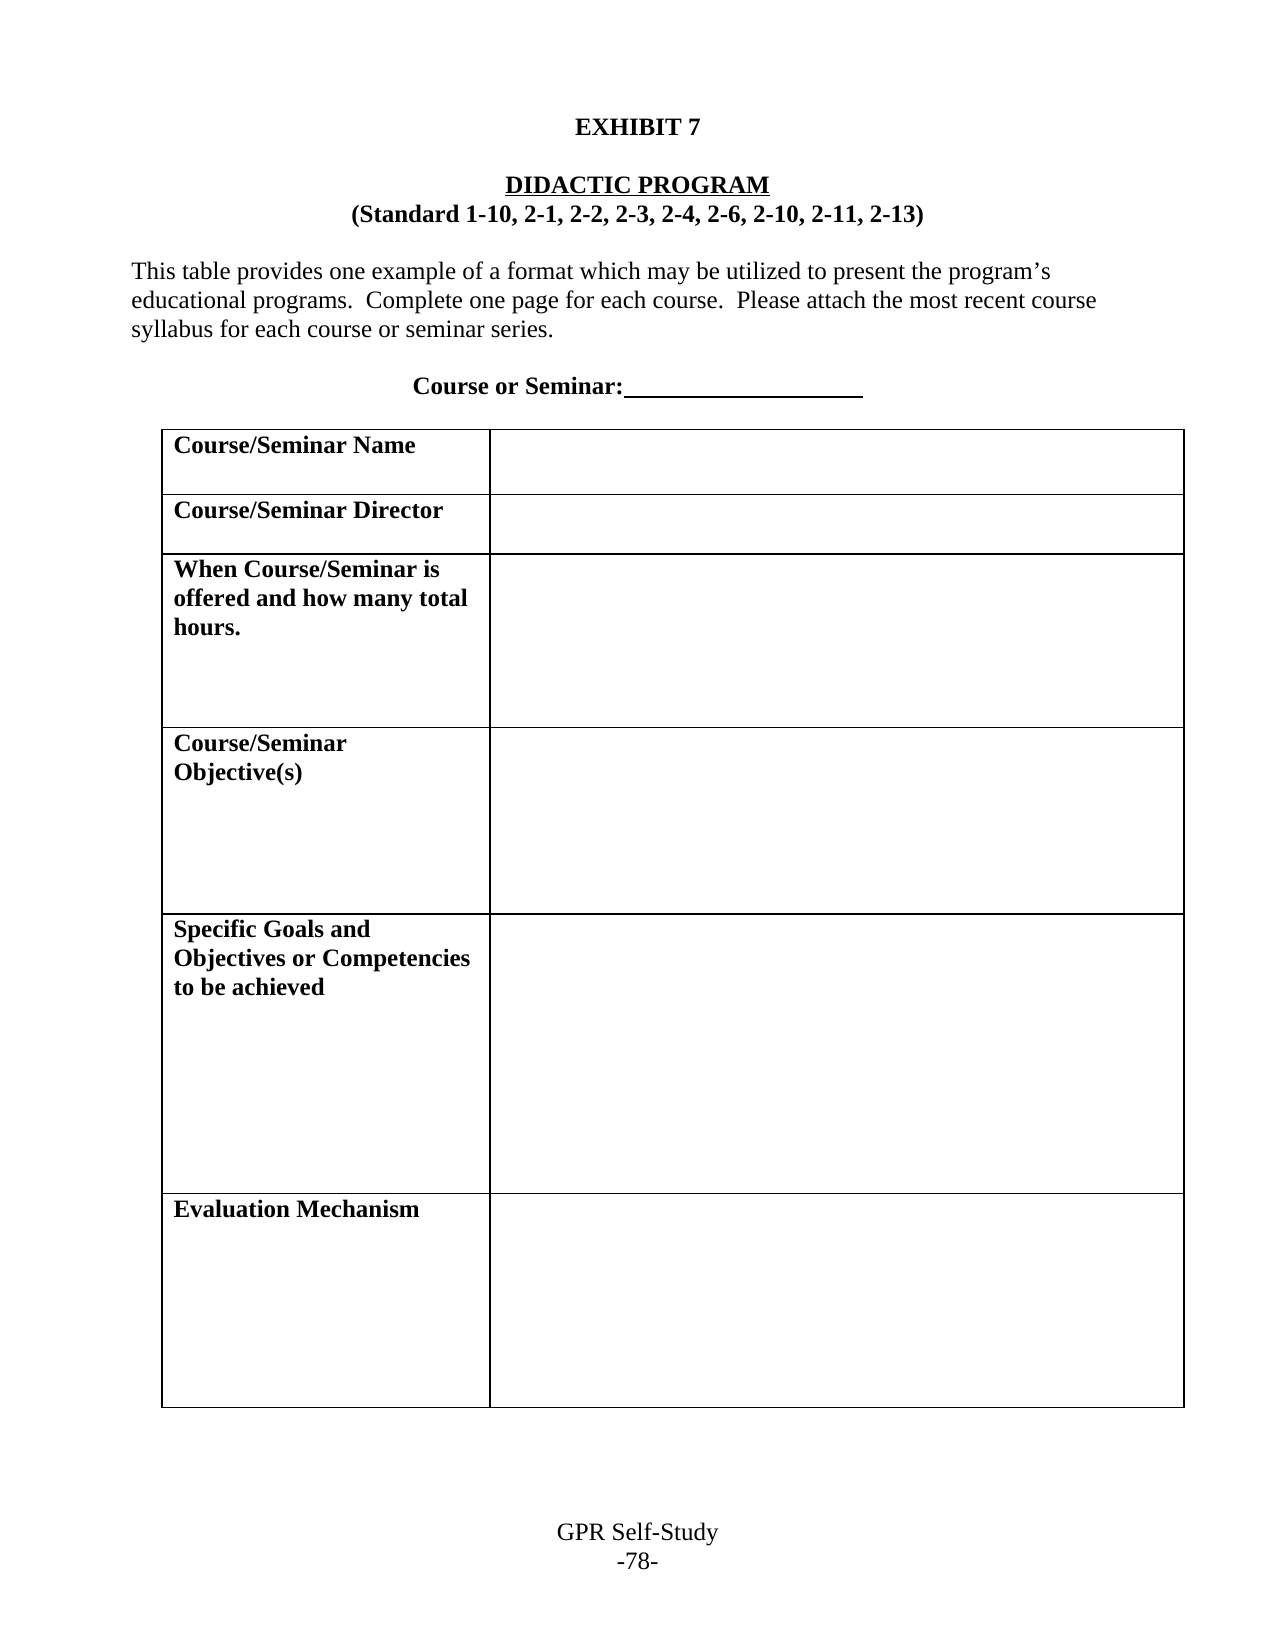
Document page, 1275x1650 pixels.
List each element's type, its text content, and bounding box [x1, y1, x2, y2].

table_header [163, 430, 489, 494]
text Course or Seminar: [150, 371, 1125, 400]
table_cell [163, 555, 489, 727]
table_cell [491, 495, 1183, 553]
text (Standard 1-10, 2-1, 2-2, 2-3, 2-4, 2-6, 2-10, 2-11, 2-13) [150, 199, 1125, 227]
text EXHIBIT 7 [150, 112, 1125, 141]
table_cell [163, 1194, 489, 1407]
text DIDACTIC PROGRAM [150, 170, 1125, 199]
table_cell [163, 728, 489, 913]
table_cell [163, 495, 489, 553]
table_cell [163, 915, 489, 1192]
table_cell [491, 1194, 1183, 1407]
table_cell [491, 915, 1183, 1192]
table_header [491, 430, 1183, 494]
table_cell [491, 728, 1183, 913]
text This table provides one example of a format which may be utilized to present the program’s educational programs. Complete one page for each course. Please attach the most recent course syllabus for each course or seminar series. [131, 256, 1125, 342]
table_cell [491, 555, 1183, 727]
